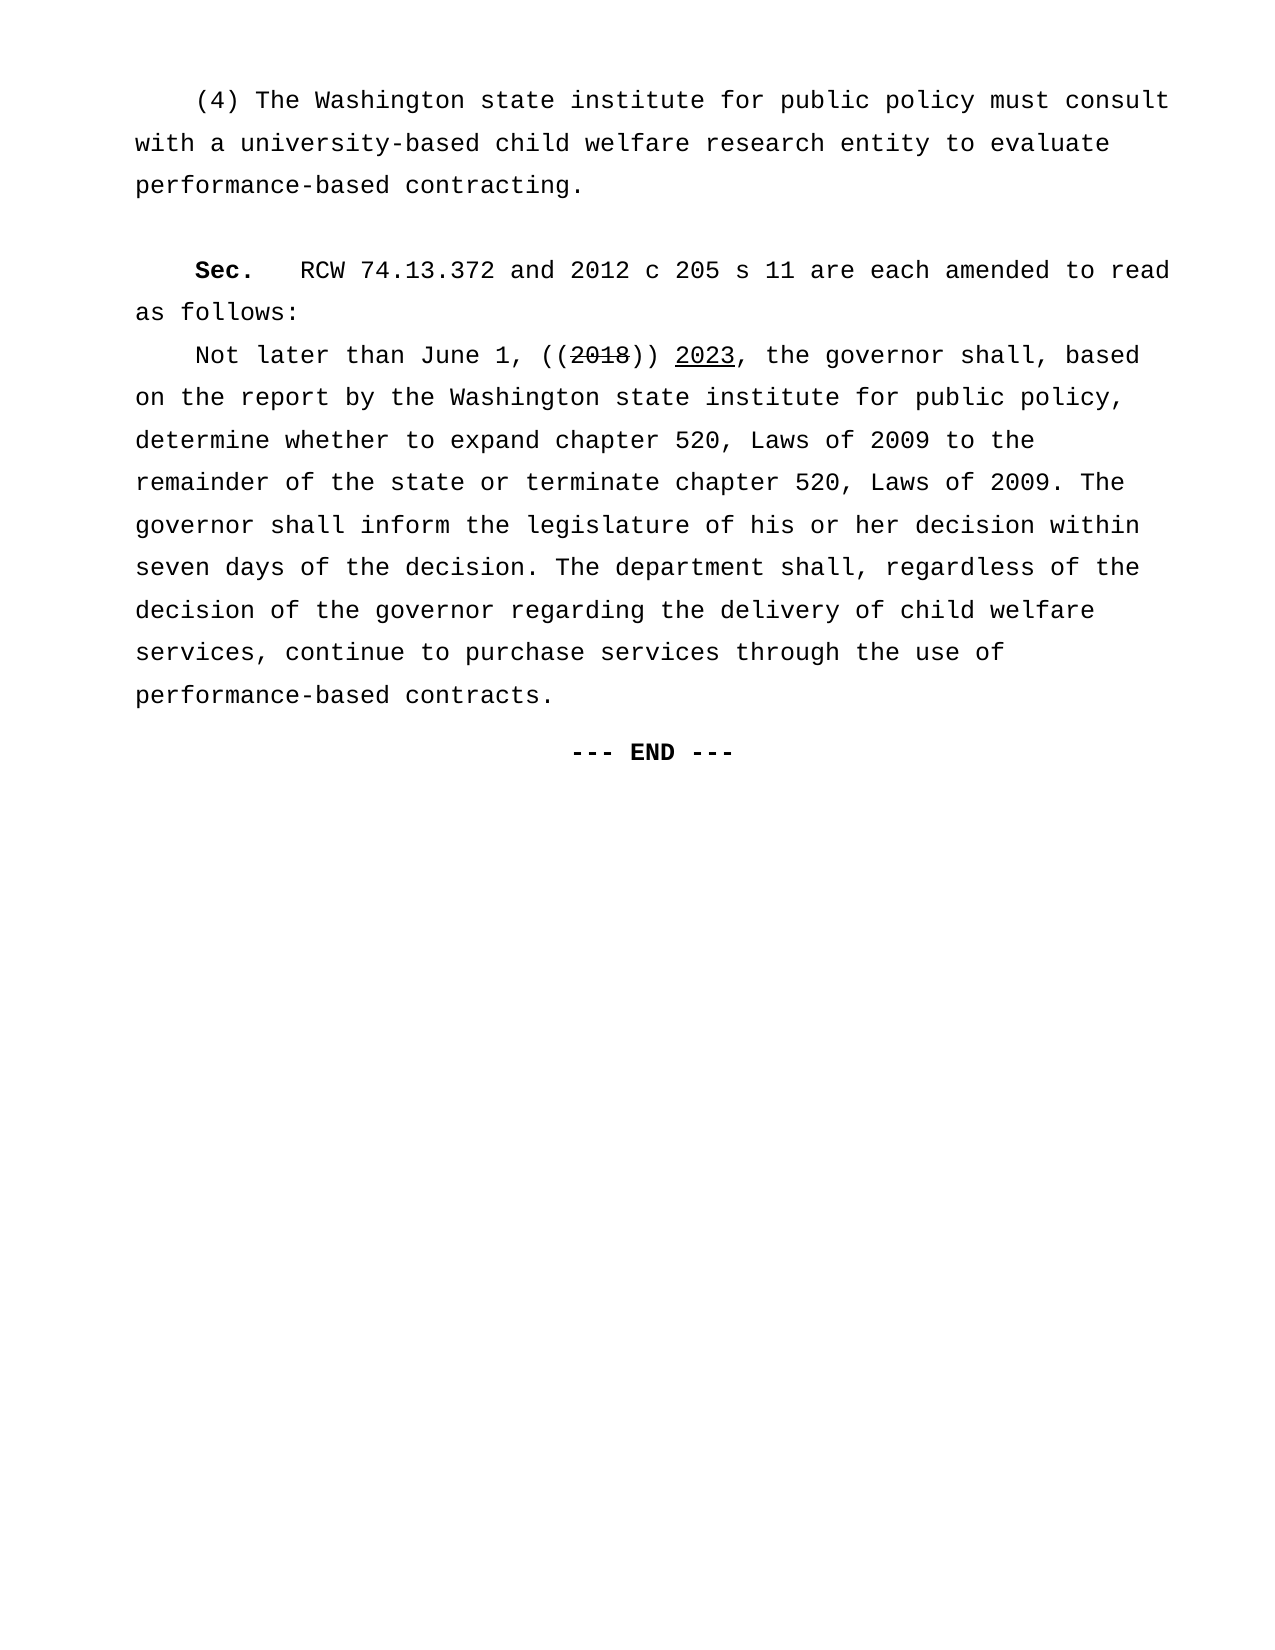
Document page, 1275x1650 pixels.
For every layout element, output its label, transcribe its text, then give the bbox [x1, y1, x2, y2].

text Sec. RCW 74.13.372 and 2012 c 205 s 11 are each amended to read as follows: [135, 244, 1170, 329]
text (4) The Washington state institute for public policy must consult with a university-based child welfare research entity to evaluate performance-based contracting. [135, 75, 1170, 202]
text --- END --- [135, 740, 1170, 768]
text Not later than June 1, ((2018)) 2023, the governor shall, based on the report by the Washington state institute for public policy, determine whether to expand chapter 520, Laws of 2009 to the remainder of the state or terminate chapter 520, Laws of 2009. The governor shall inform the legislature of his or her decision within seven days of the decision. The department shall, regardless of the decision of the governor regarding the delivery of child welfare services, continue to purchase services through the use of performance-based contracts. [135, 329, 1170, 712]
